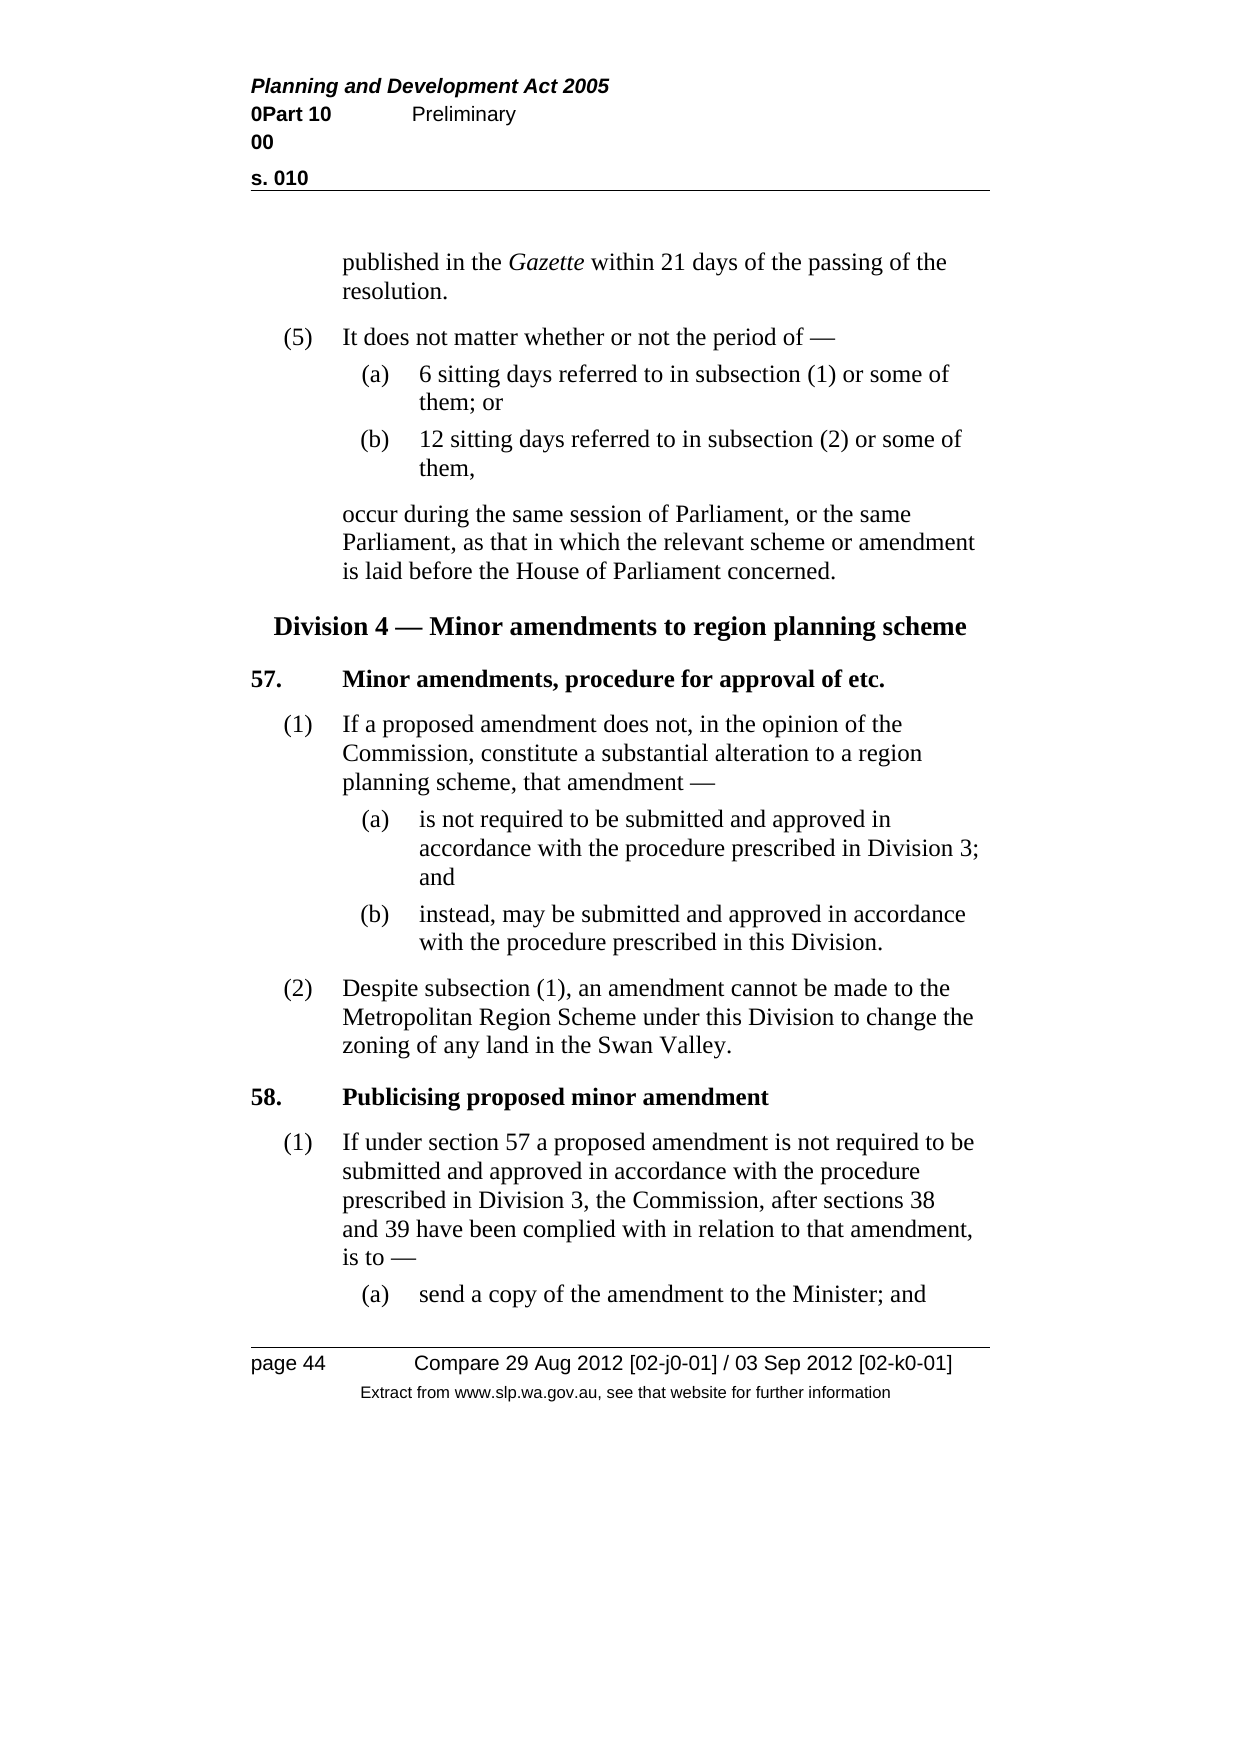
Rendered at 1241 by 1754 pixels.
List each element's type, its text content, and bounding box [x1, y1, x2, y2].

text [251, 247, 990, 305]
text (2) Despite subsection (1), an amendment cannot be made to the Metropolitan Region Scheme under this Division to change the zoning of any land in the . [251, 973, 990, 1059]
subtitle Division 4 — Minor amendments to region planning scheme [251, 610, 990, 641]
text (1) If a proposed amendment does not, in the opinion of the Commission, constitute a substantial alteration to a region planning scheme, that amendment — [251, 709, 990, 796]
text (a) send a copy of the amendment to the Minister; and [251, 1279, 990, 1308]
text (5) It does not matter whether or not the period of — [251, 322, 990, 350]
text (b) instead, may be submitted and approved in accordance with the procedure prescribed in this Division. [251, 899, 990, 956]
text (a) is not required to be submitted and approved in accordance with the procedure prescribed in Division 3; and [251, 804, 990, 890]
subtitle 57. Minor amendments, procedure for approval of etc. [251, 664, 990, 693]
text (1) If under section 57 a proposed amendment is not required to be submitted and approved in accordance with the procedure prescribed in Division 3, the Commission, after sections 38 and 39 have been complied with in relation to that amendment, is to — [251, 1127, 990, 1271]
subtitle 58. Publicising proposed minor amendment [251, 1082, 990, 1111]
text occur during the same session of Parliament, or the same Parliament, as that in which the relevant scheme or amendment is laid before the House of Parliament concerned. [251, 499, 990, 585]
text (a) 6 sitting days referred to in subsection (1) or some of them; or [251, 359, 990, 416]
text (b) 12 sitting days referred to in subsection (2) or some of them, [251, 424, 990, 482]
